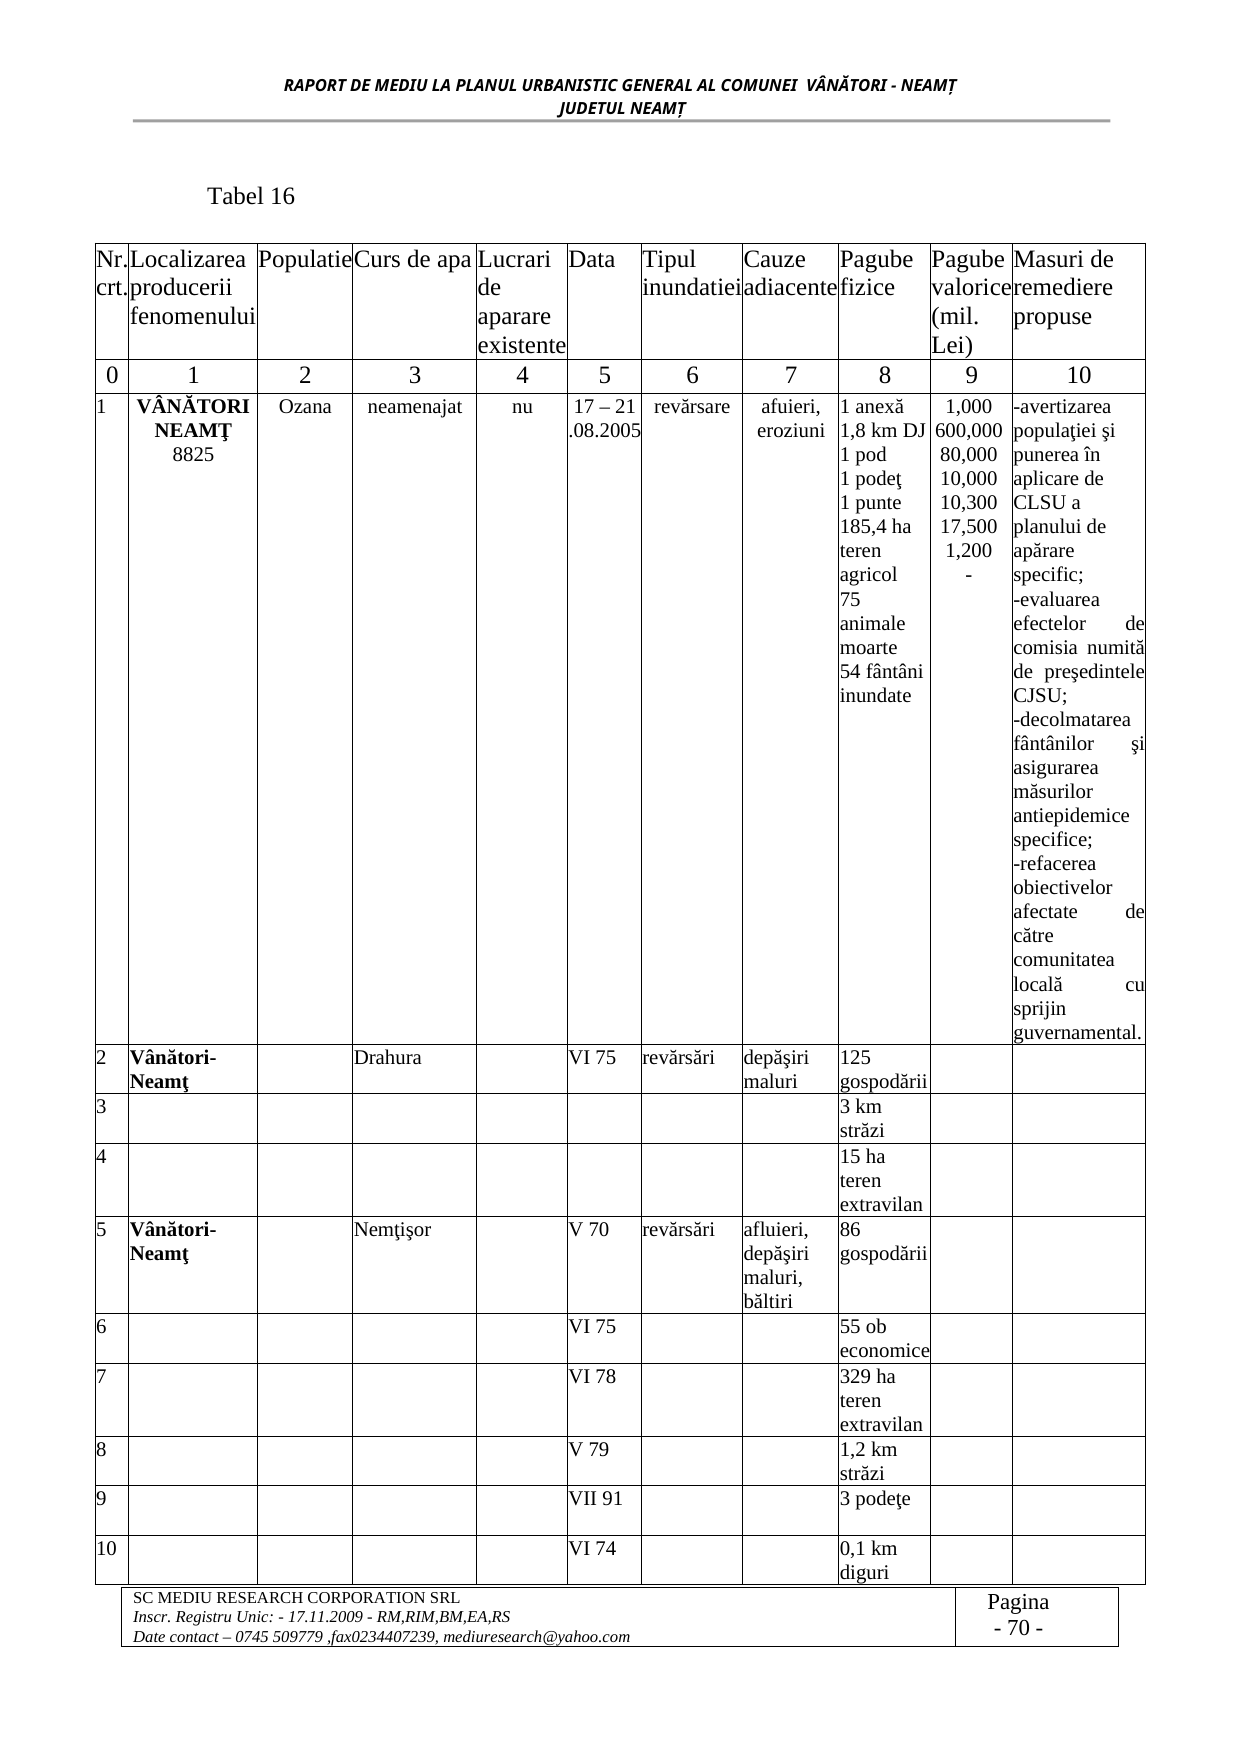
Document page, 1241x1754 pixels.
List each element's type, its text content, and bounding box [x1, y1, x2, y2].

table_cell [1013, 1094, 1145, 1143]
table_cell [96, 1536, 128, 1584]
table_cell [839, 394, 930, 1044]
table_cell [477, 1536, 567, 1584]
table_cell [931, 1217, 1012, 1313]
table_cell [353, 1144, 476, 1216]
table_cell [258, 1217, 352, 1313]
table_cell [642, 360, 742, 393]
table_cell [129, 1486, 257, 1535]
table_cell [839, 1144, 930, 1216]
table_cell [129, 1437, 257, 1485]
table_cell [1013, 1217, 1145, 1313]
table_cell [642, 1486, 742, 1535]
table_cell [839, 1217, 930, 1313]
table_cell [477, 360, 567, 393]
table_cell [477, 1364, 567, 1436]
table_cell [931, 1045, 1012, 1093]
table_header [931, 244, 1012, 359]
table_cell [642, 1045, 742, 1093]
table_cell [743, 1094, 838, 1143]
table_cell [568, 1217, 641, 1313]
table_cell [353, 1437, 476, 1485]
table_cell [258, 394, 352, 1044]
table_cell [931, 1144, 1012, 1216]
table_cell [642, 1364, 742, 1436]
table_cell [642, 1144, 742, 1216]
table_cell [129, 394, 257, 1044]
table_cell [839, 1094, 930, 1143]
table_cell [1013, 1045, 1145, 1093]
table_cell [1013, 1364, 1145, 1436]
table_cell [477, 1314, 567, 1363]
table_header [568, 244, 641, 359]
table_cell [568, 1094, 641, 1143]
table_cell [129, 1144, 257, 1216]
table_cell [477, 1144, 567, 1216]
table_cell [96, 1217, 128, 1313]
text Tabel 16 [133, 181, 1107, 210]
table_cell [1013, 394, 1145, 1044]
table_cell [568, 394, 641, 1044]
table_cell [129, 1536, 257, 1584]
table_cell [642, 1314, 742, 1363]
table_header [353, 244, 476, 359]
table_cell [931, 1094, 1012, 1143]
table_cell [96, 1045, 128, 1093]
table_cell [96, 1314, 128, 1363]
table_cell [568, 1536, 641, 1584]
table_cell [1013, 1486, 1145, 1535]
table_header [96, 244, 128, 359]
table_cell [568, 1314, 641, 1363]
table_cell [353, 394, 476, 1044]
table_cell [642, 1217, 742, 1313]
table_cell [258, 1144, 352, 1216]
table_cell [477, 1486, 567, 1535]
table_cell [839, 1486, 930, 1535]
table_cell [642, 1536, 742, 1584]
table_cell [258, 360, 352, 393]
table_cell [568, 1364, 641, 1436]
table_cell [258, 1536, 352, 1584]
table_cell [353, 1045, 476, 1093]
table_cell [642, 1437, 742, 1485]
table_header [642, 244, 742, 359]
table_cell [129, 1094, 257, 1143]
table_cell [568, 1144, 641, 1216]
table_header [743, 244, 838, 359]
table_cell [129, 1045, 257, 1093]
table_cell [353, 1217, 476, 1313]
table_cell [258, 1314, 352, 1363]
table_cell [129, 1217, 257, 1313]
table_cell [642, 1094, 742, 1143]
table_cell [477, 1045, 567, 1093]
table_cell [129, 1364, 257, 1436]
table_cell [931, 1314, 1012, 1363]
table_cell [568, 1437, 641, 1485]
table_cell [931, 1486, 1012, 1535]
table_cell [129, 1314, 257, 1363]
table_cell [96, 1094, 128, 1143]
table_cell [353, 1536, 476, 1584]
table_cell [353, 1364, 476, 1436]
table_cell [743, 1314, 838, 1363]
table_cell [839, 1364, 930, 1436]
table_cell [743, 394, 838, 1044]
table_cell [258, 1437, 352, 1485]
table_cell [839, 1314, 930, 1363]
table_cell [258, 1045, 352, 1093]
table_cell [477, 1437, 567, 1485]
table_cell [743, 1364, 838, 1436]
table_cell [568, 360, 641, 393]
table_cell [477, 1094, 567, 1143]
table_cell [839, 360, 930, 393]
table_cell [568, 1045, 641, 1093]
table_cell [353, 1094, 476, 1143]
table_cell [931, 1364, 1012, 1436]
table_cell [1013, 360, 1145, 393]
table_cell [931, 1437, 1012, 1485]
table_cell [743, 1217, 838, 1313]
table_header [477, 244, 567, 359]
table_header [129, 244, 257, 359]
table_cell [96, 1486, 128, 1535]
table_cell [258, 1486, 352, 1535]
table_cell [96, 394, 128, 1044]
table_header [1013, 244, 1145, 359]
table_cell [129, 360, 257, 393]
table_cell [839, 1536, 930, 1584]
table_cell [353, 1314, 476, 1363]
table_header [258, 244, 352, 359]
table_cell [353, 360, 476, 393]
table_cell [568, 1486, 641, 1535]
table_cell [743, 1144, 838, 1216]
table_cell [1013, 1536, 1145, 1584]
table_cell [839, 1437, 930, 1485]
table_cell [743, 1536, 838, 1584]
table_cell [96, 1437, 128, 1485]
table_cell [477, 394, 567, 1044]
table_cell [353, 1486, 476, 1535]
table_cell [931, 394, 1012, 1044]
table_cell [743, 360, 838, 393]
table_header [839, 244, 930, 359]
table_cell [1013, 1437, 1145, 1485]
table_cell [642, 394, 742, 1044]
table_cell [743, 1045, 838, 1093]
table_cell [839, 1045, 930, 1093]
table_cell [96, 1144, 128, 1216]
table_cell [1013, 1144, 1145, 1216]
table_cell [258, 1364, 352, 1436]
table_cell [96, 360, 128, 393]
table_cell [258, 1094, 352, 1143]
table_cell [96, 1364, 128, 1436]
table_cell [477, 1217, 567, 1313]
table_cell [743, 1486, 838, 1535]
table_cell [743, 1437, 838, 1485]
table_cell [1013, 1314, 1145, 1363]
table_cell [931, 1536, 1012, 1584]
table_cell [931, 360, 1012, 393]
